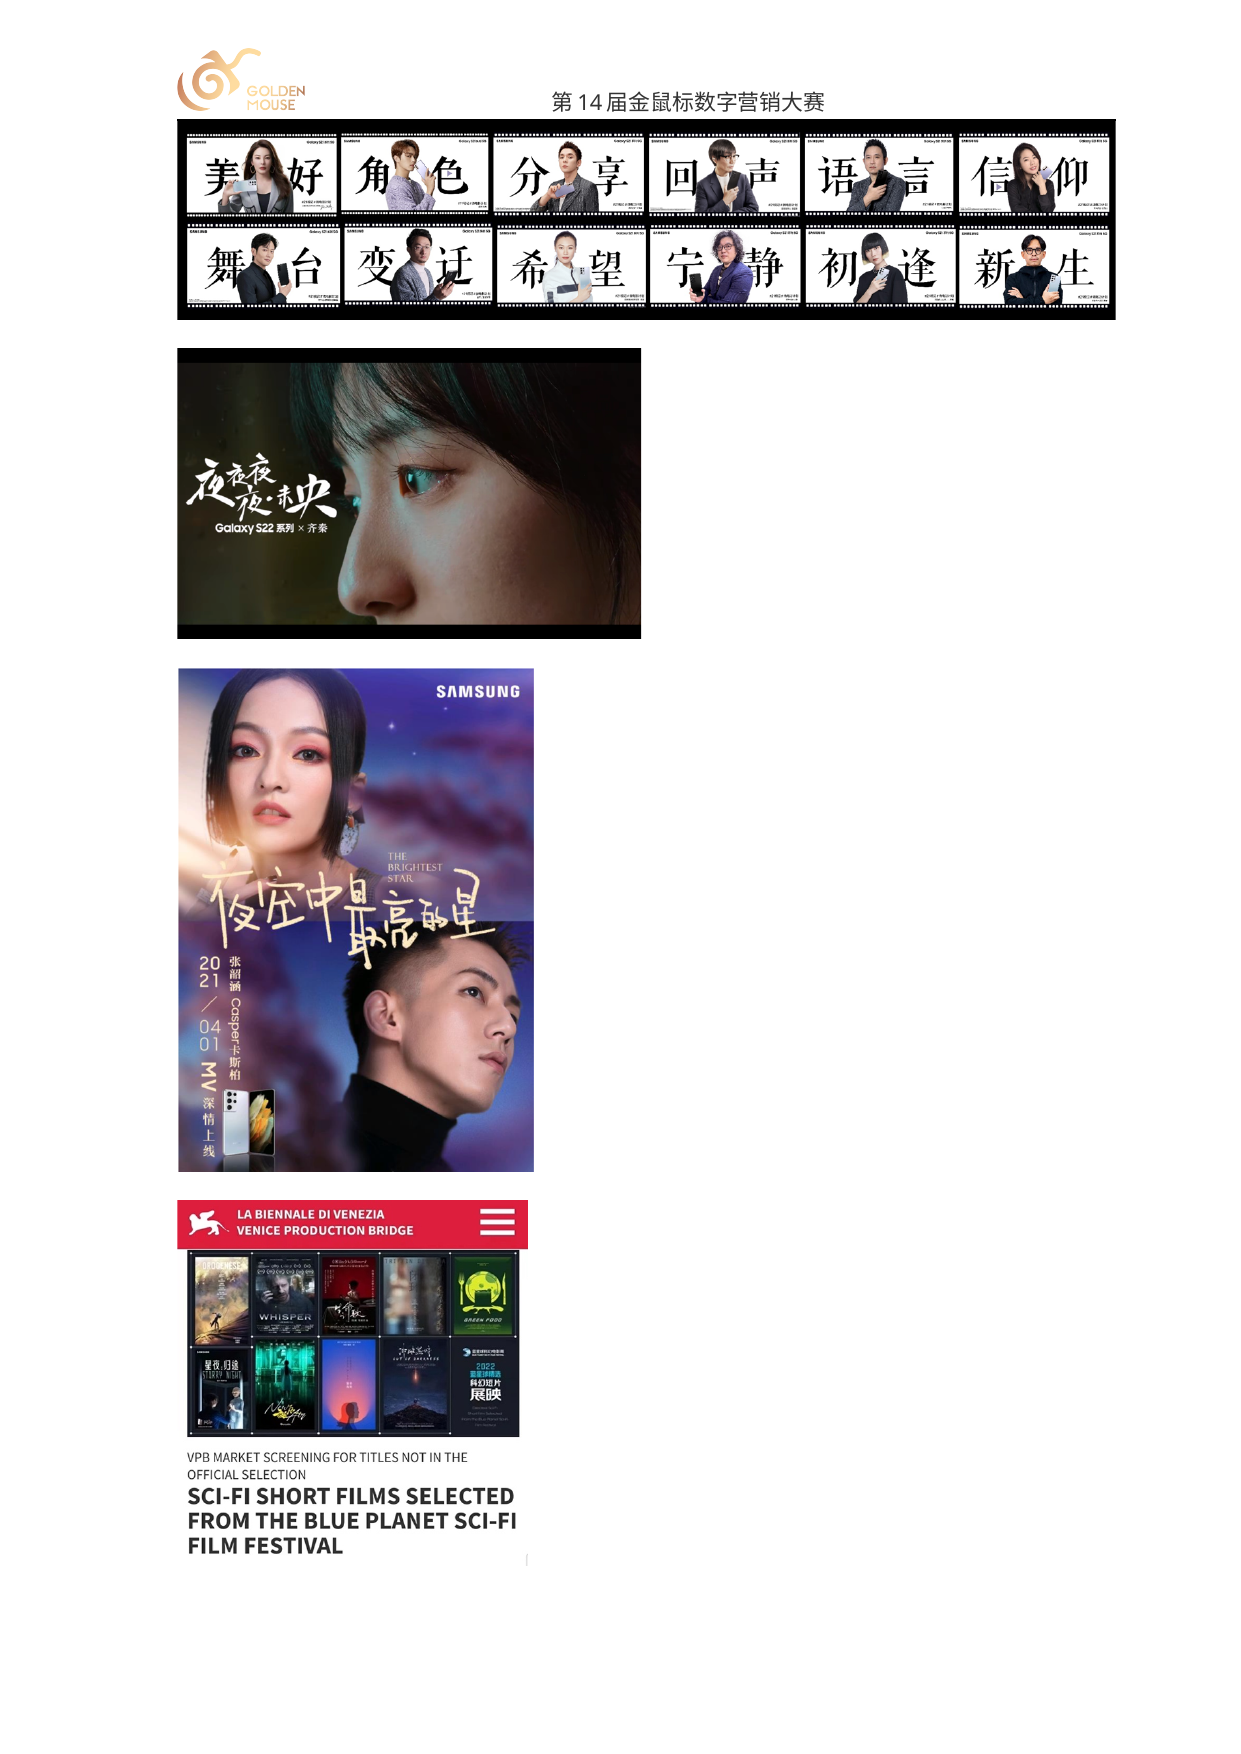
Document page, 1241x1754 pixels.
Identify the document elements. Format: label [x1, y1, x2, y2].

picture [177, 667, 535, 1172]
picture [177, 1200, 528, 1566]
picture [177, 48, 305, 111]
picture [177, 121, 1116, 320]
picture [177, 348, 642, 639]
